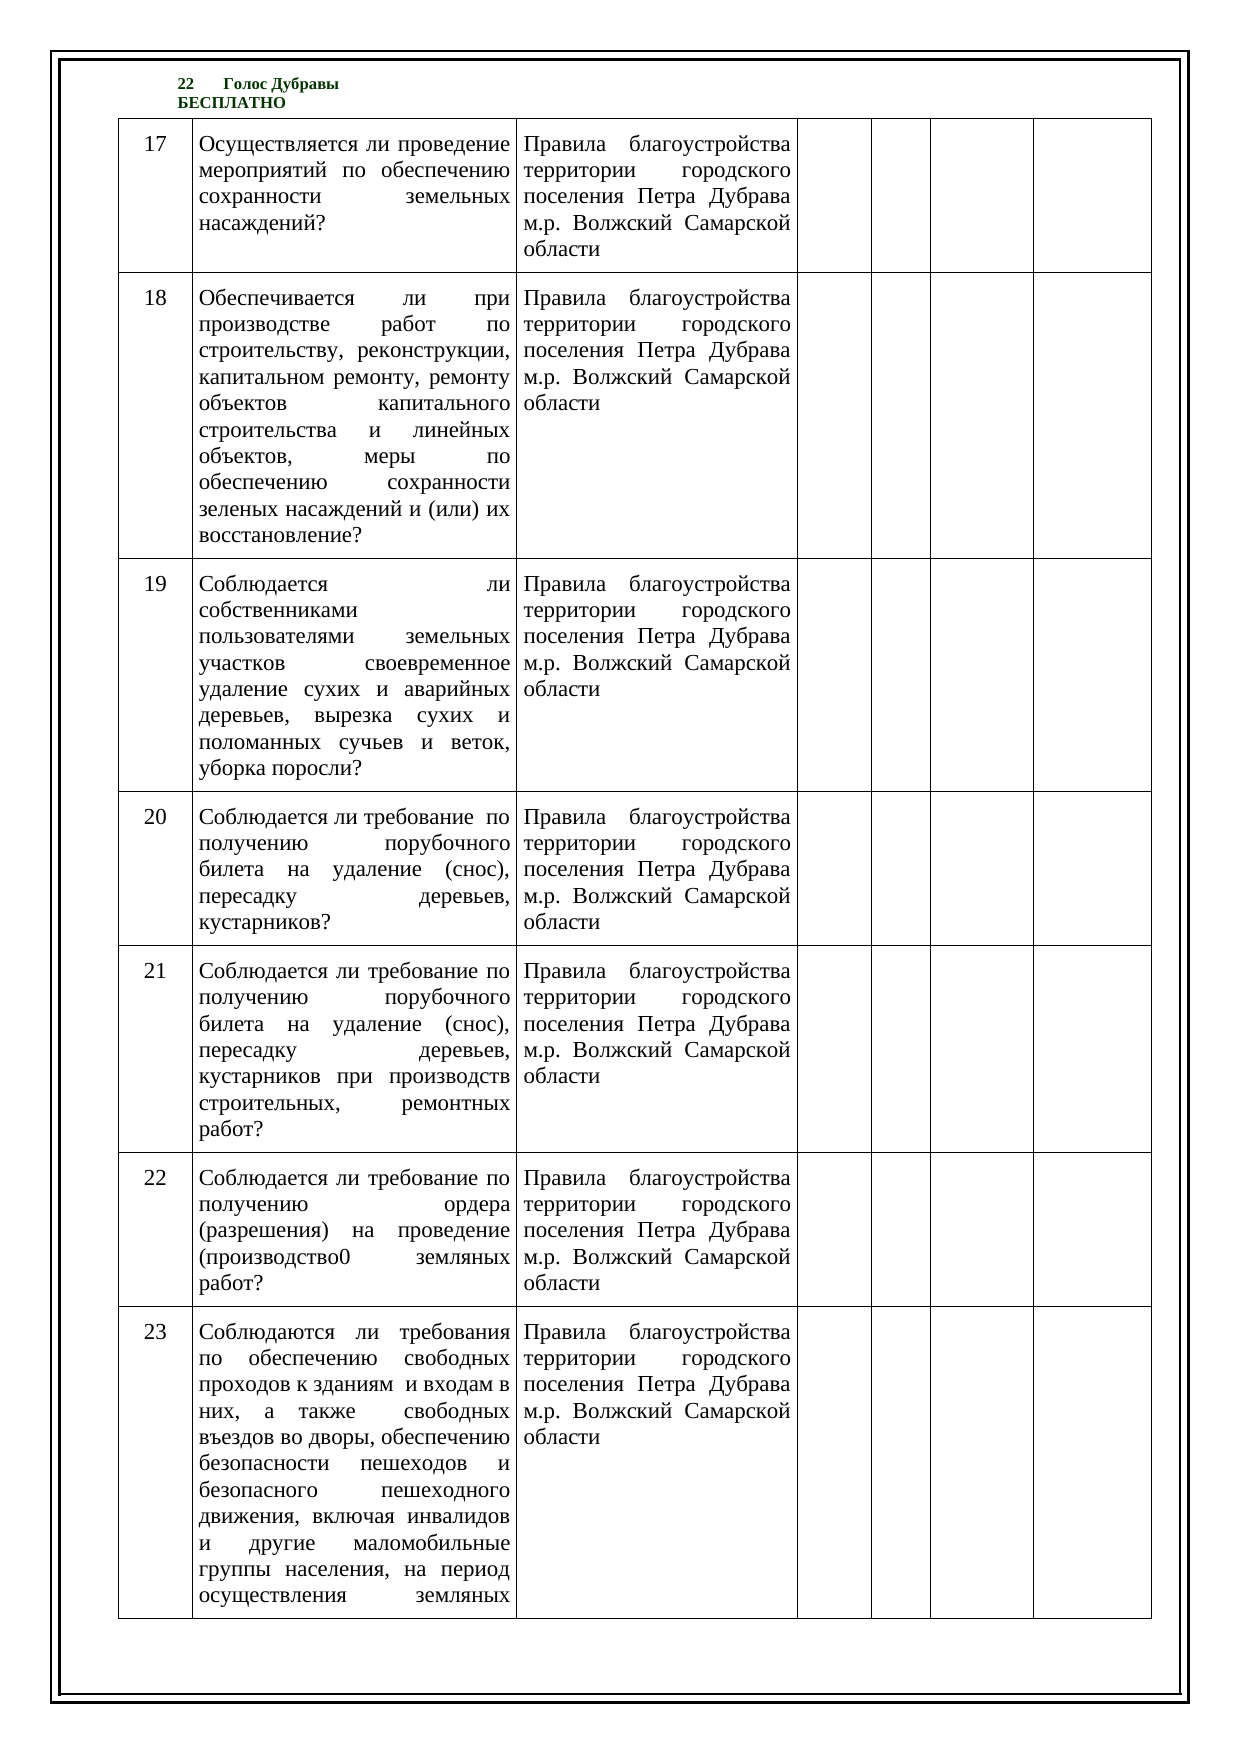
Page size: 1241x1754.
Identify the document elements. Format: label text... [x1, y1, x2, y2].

table_cell [872, 119, 930, 272]
table_cell [931, 273, 1033, 558]
table_cell [872, 559, 930, 791]
table_cell [931, 119, 1033, 272]
table_cell [798, 559, 871, 791]
table_cell [931, 1307, 1033, 1618]
table_cell [1034, 1153, 1151, 1306]
table_cell [798, 273, 871, 558]
table_cell [931, 559, 1033, 791]
table_cell [872, 273, 930, 558]
table_cell Соблюдается ли требование по получению порубочного билета на удаление (снос), пересадку деревьев, кустарников при производств строительных, ремонтных работ? [193, 946, 516, 1152]
table_cell Соблюдается ли требование по получению порубочного билета на удаление (снос), пересадку деревьев, кустарников? [193, 792, 516, 945]
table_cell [193, 1307, 516, 1618]
table_cell [931, 946, 1033, 1152]
table_cell [798, 946, 871, 1152]
table_cell Правила благоустройства территории городского поселения Петра Дубрава м.р. Волжский Самарской области [517, 559, 797, 791]
table_cell [1034, 559, 1151, 791]
table_cell Правила благоустройства территории городского поселения Петра Дубрава м.р. Волжский Самарской области [517, 792, 797, 945]
table_cell 22 [119, 1153, 192, 1306]
table_cell [872, 1307, 930, 1618]
table_cell [872, 946, 930, 1152]
table_cell Осуществляется ли проведение мероприятий по обеспечению сохранности земельных насаждений? [193, 119, 516, 272]
table_cell 23 [119, 1307, 192, 1618]
table_cell Соблюдается ли требование по получению ордера (разрешения) на проведение (производство0 земляных работ? [193, 1153, 516, 1306]
table_cell 20 [119, 792, 192, 945]
table_cell Соблюдается ли собственниками пользователями земельных участков своевременное удаление сухих и аварийных деревьев, вырезка сухих и поломанных сучьев и веток, уборка поросли? [193, 559, 516, 791]
table_cell [798, 119, 871, 272]
table_cell [872, 792, 930, 945]
table_cell Правила благоустройства территории городского поселения Петра Дубрава м.р. Волжский Самарской области [517, 1153, 797, 1306]
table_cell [517, 119, 797, 272]
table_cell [517, 1307, 797, 1618]
table_cell [931, 1153, 1033, 1306]
table_cell [1034, 1307, 1151, 1618]
table_cell [872, 1153, 930, 1306]
table_cell 17 [119, 119, 192, 272]
table_cell [798, 1153, 871, 1306]
table_cell Обеспечивается ли при производстве работ по строительству, реконструкции, капитальном ремонту, ремонту объектов капитального строительства и линейных объектов, меры по обеспечению сохранности зеленых насаждений и (или) их восстановление? [193, 273, 516, 558]
table_cell Правила благоустройства территории городского поселения Петра Дубрава м.р. Волжский Самарской области [517, 273, 797, 558]
table_cell [1034, 946, 1151, 1152]
table_cell 18 [119, 273, 192, 558]
table_cell [1034, 792, 1151, 945]
table_cell [931, 792, 1033, 945]
table_cell 21 [119, 946, 192, 1152]
table_cell [798, 792, 871, 945]
table_cell [1034, 119, 1151, 272]
table_cell 19 [119, 559, 192, 791]
table_cell [798, 1307, 871, 1618]
table_cell [1034, 273, 1151, 558]
table_cell Правила благоустройства территории городского поселения Петра Дубрава м.р. Волжский Самарской области [517, 946, 797, 1152]
